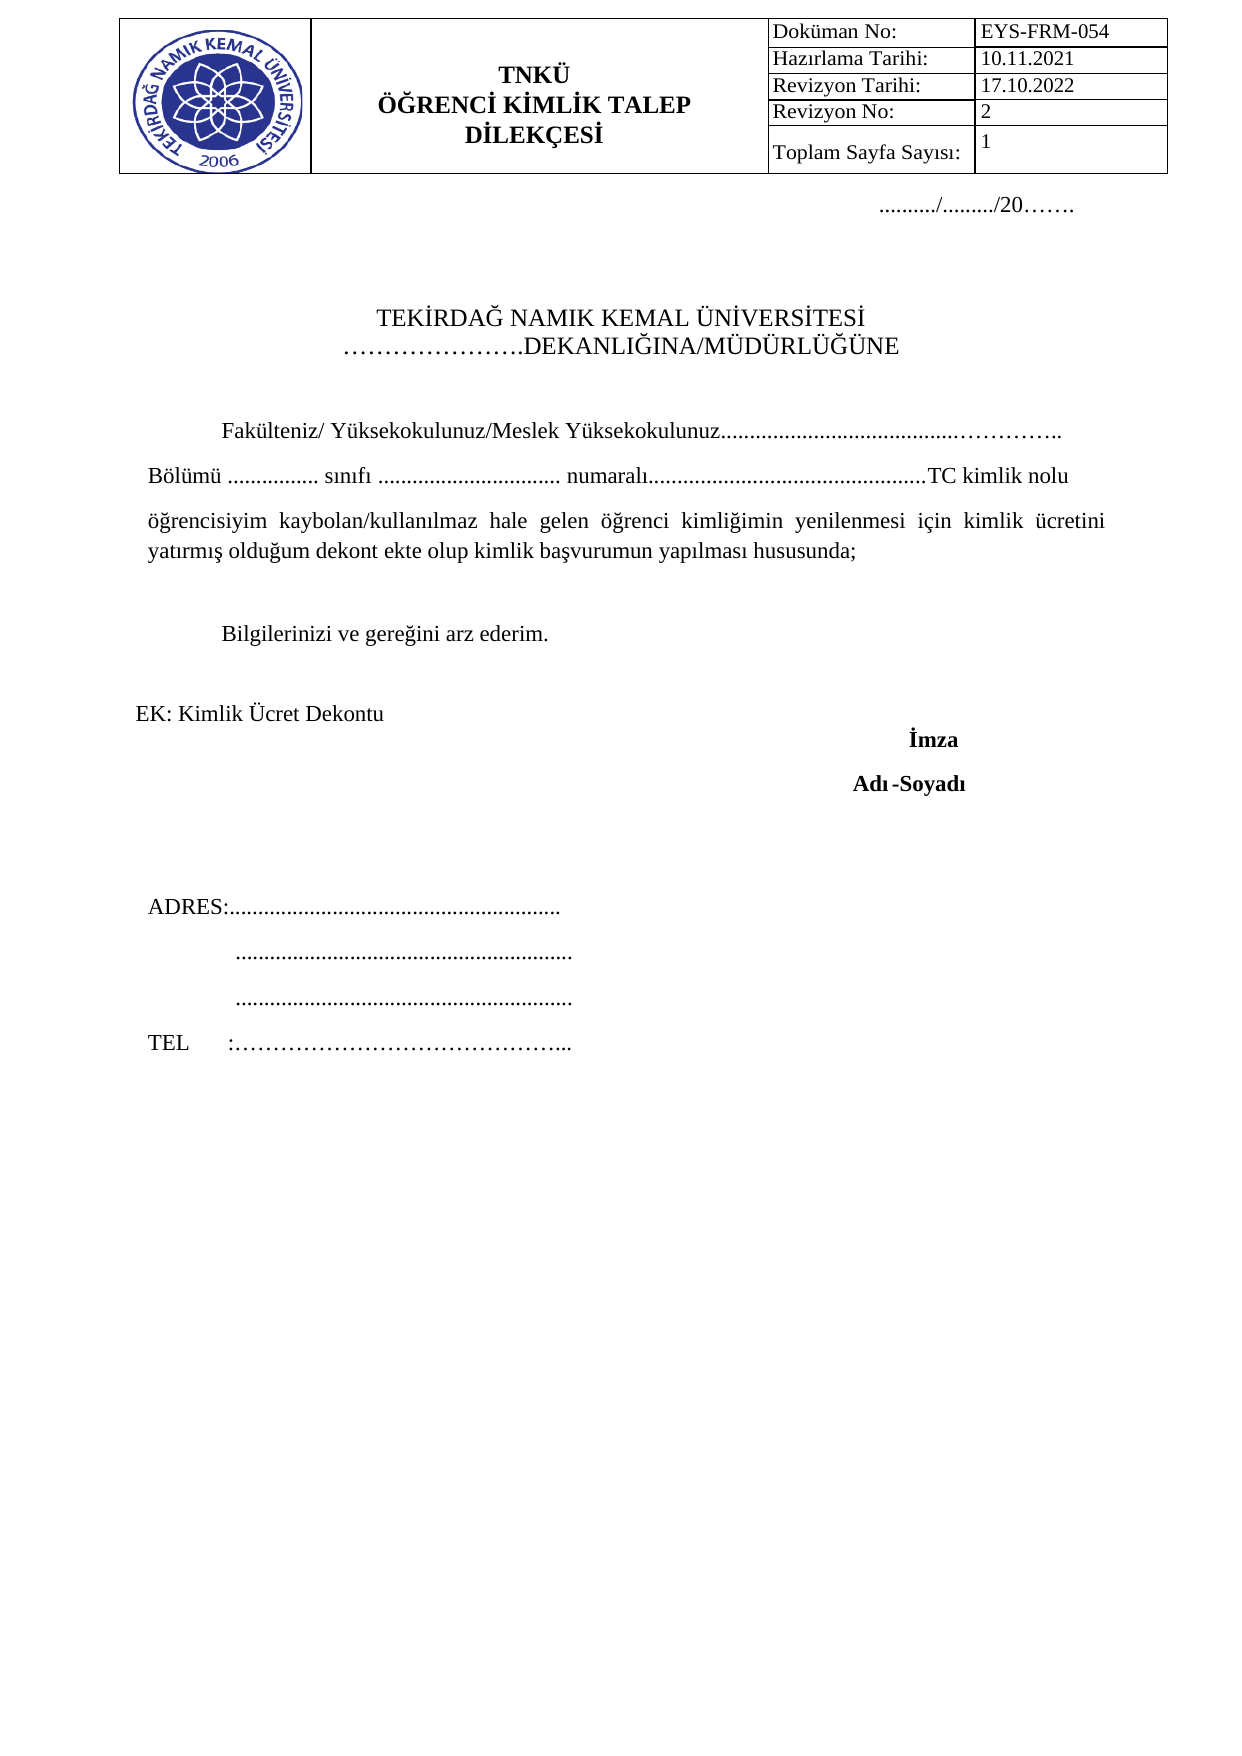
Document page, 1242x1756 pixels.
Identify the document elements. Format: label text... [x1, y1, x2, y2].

text ........../........./20……. [769, 126, 974, 173]
picture [132, 30, 303, 173]
text ........../........./20……. [976, 126, 1094, 173]
text TEKİRDAĞ NAMIK KEMAL ÜNİVERSİTESİ [135, 303, 1106, 331]
text EK: Kimlik Ücret Dekontu [135, 700, 1106, 726]
text ........../........./20……. [135, 118, 310, 173]
text ........../........./20……. [312, 118, 768, 173]
text ........................................................... [235, 984, 1106, 1010]
text Fakülteniz/ Yüksekokulunuz/Meslek Yüksekokulunuz ………….. [221, 418, 1106, 444]
text ........................................................... [235, 938, 1106, 965]
text Bilgilerinizi ve gereğini arz ederim. [221, 620, 1106, 646]
text Bölümü ................ sınıfı ................................ numaralı TC kimlik nolu [148, 462, 1106, 488]
text ........../........./20……. [135, 174, 1094, 217]
text TEL :……………………………………... [148, 1029, 1106, 1056]
text İmza Adı -Soyadı [836, 726, 982, 796]
text öğrencisiyim kaybolan/kullanılmaz hale gelen öğrenci kimliğimin yenilenmesi için kimlik ücretini yatırmış olduğum dekont ekte olup kimlik başvurumun yapılması hususunda; [148, 507, 1106, 563]
text ………………….DEKANLIĞINA/MÜDÜRLÜĞÜNE [135, 331, 1106, 360]
text ADRES:.......................................................... [148, 893, 1106, 919]
